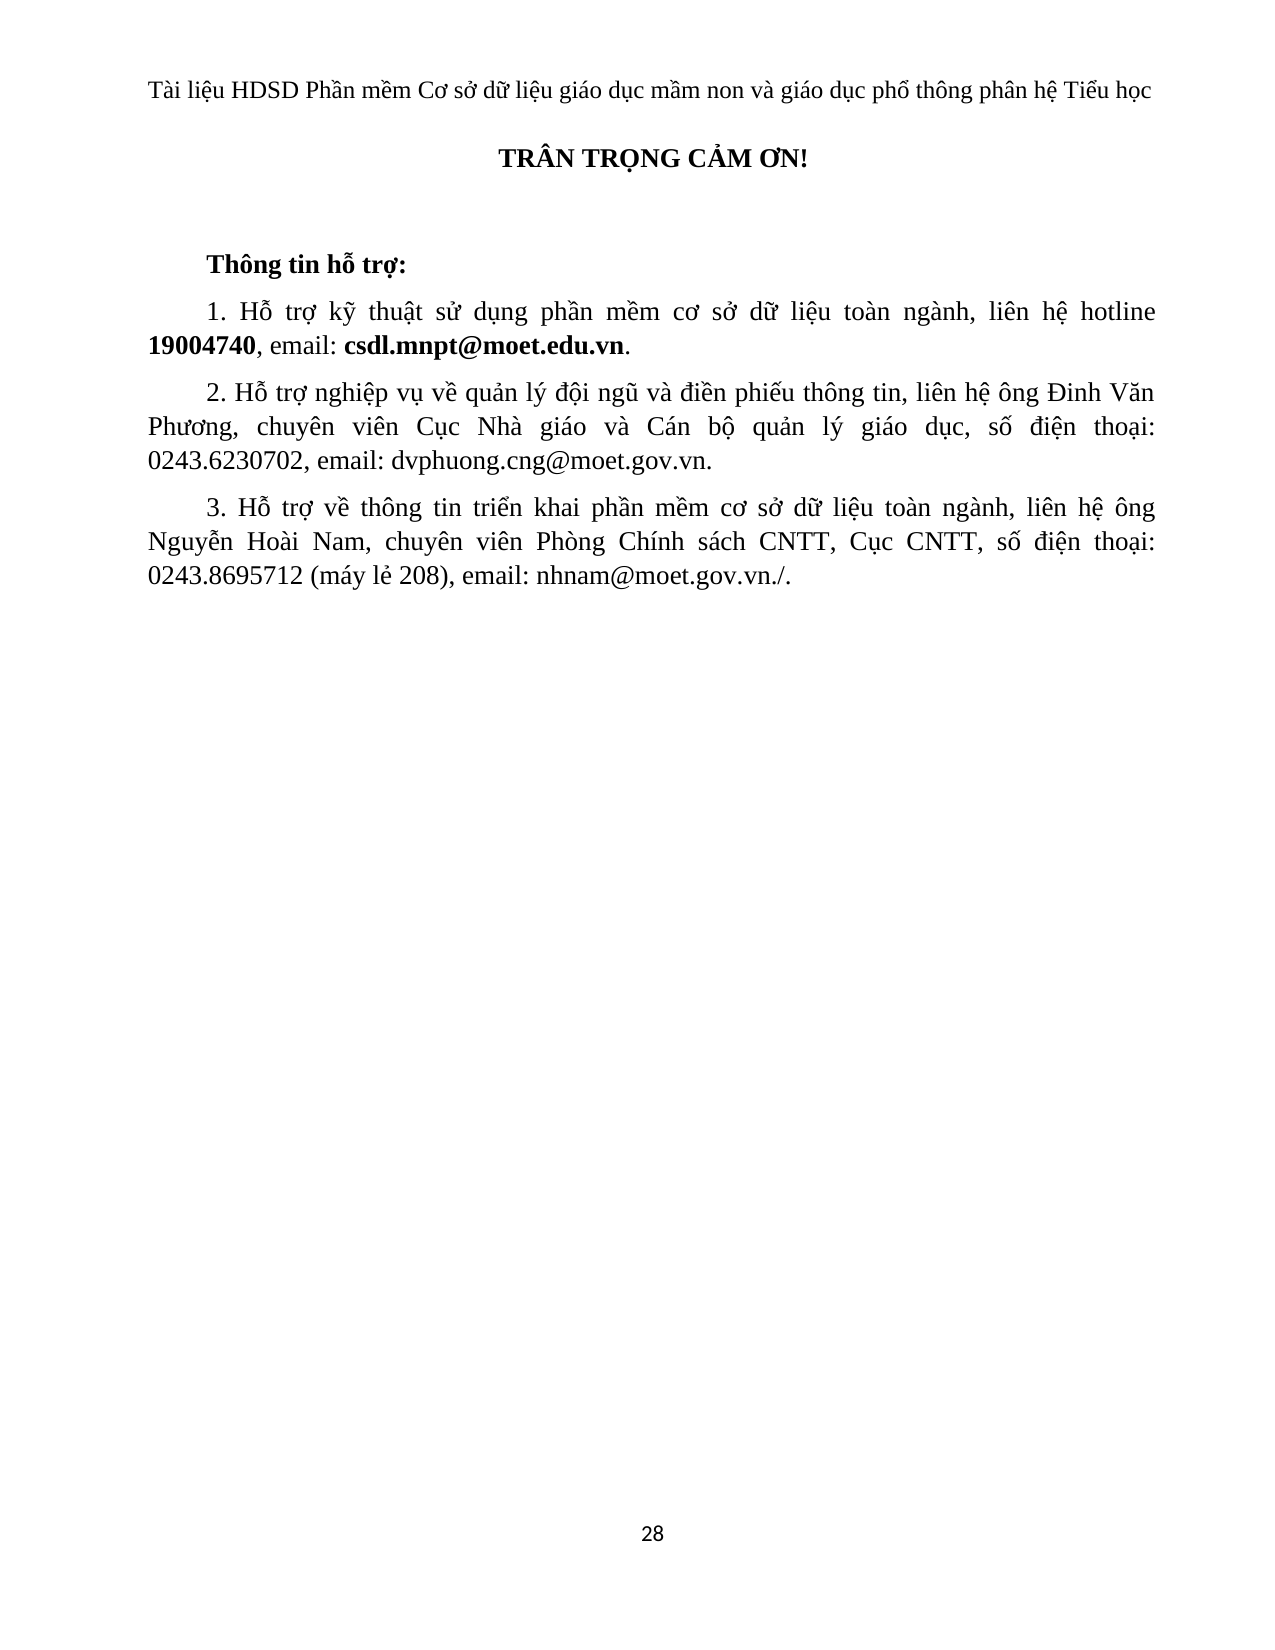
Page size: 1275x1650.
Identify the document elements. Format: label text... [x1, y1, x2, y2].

text 1. Hỗ trợ kỹ thuật sử dụng phần mềm cơ sở dữ liệu toàn ngành, liên hệ hotline 19004740, email: csdl.mnpt@moet.edu.vn. [148, 295, 1157, 360]
text TRÂN TRỌNG CẢM ƠN! [148, 142, 1159, 173]
text Thông tin hỗ trợ: [148, 248, 1157, 279]
text 3. Hỗ trợ về thông tin triển khai phần mềm cơ sở dữ liệu toàn ngành, liên hệ ông Nguyễn Hoài Nam, chuyên viên Phòng Chính sách CNTT, Cục CNTT, số điện thoại: 0243.8695712 (máy lẻ 208), email: nhnam@moet.gov.vn./. [148, 491, 1157, 590]
text 2. Hỗ trợ nghiệp vụ về quản lý đội ngũ và điền phiếu thông tin, liên hệ ông Đinh Văn Phương, chuyên viên Cục Nhà giáo và Cán bộ quản lý giáo dục, số điện thoại: 0243.6230702, email: dvphuong.cng@moet.gov.vn. [148, 376, 1157, 475]
